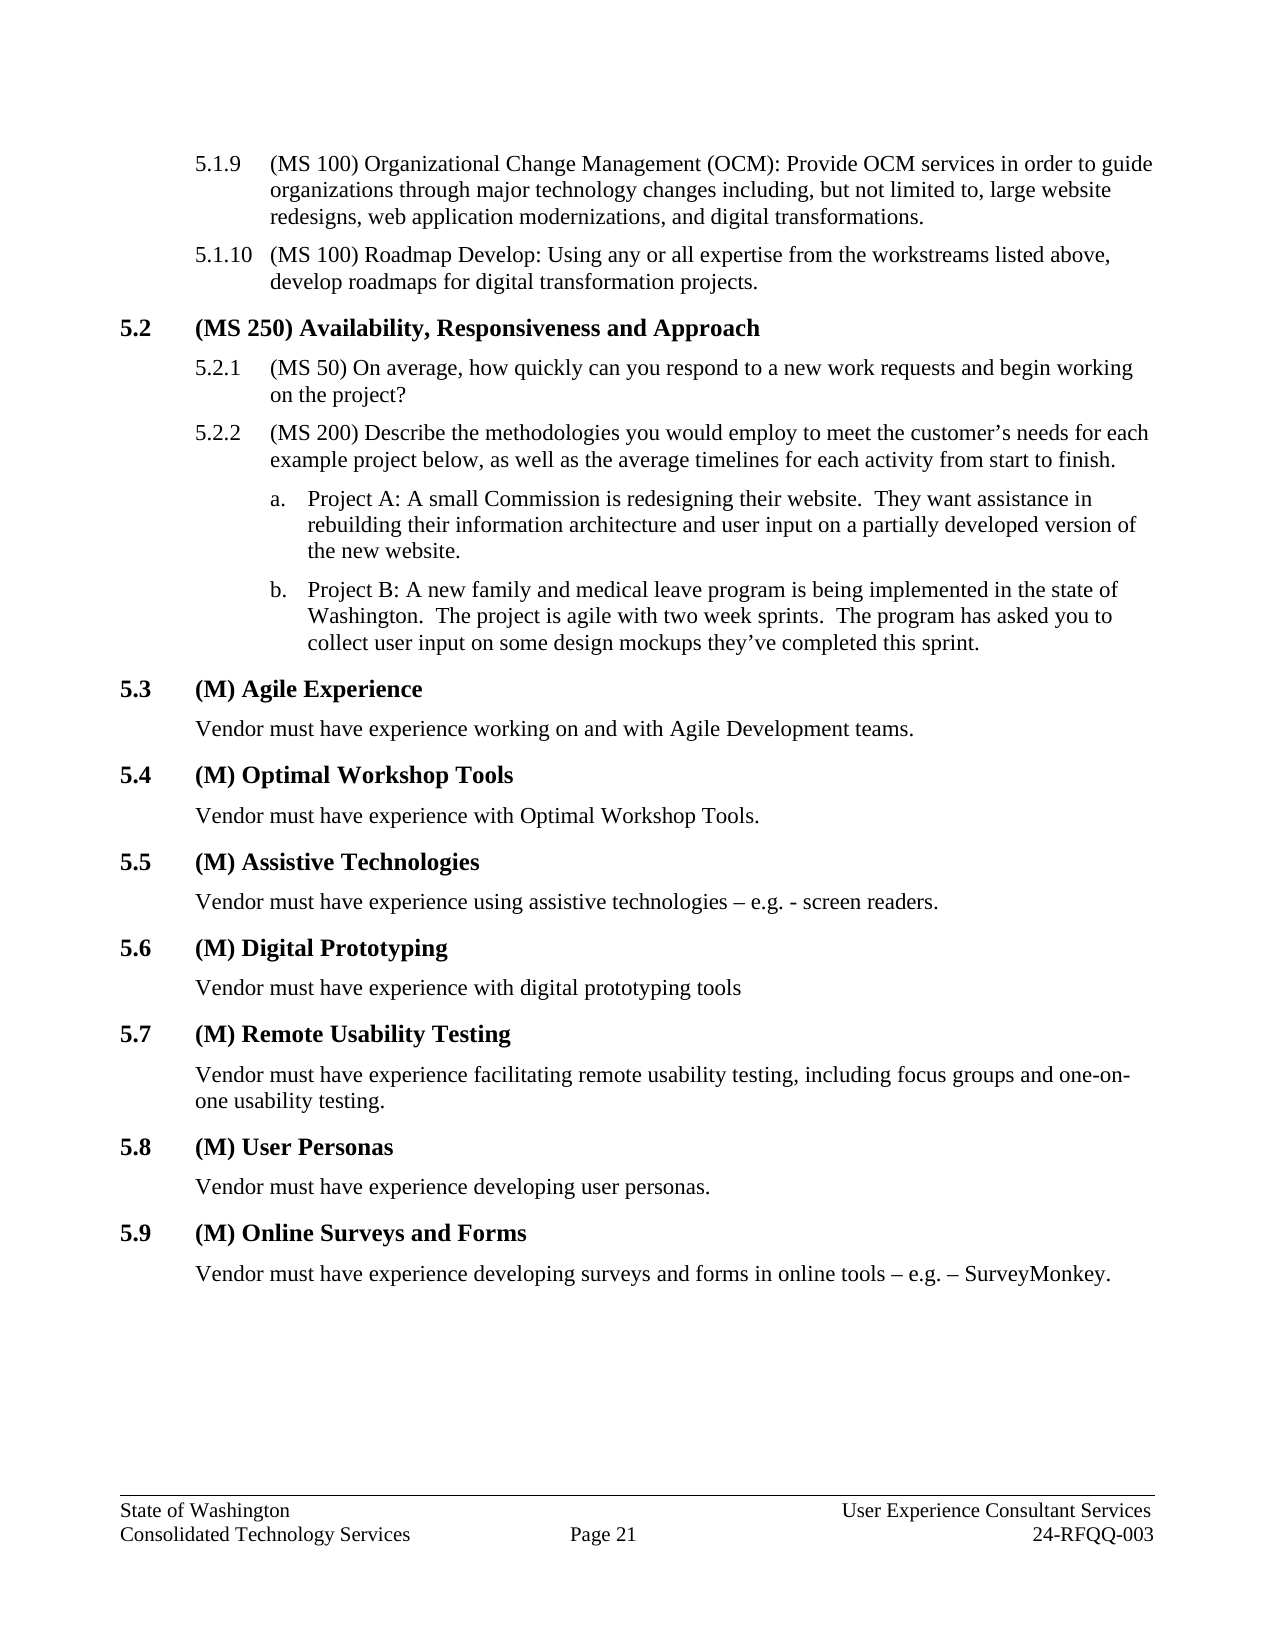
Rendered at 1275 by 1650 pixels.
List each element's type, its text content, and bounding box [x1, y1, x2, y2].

subtitle (M) Assistive Technologies [120, 847, 1155, 876]
subtitle Project B: A new family and medical leave program is being implemented in the state of Washington. The project is agile with two week sprints. The program has asked you to collect user input on some design mockups they’ve completed this sprint. [270, 576, 1155, 655]
subtitle Vendor must have experience developing surveys and forms in online tools – e.g. – SurveyMonkey. [195, 1260, 1155, 1286]
subtitle (M) Optimal Workshop Tools [120, 760, 1155, 789]
subtitle (M) Online Surveys and Forms [120, 1218, 1155, 1247]
subtitle Project A: A small Commission is redesigning their website. They want assistance in rebuilding their information architecture and user input on a partially developed version of the new website. [270, 485, 1155, 564]
subtitle (M) Agile Experience [120, 674, 1155, 703]
subtitle (MS 50) On average, how quickly can you respond to a new work requests and begin working on the project? [195, 354, 1155, 407]
subtitle (M) Digital Prototyping [120, 933, 1155, 962]
subtitle Vendor must have experience facilitating remote usability testing, including focus groups and one-on-one usability testing. [195, 1061, 1155, 1113]
subtitle (MS 200) Describe the methodologies you would employ to meet the customer’s needs for each example project below, as well as the average timelines for each activity from start to finish. [195, 419, 1155, 472]
subtitle (M) User Personas [120, 1132, 1155, 1161]
subtitle Vendor must have experience working on and with Agile Development teams. [195, 715, 1155, 742]
subtitle Vendor must have experience with Optimal Workshop Tools. [195, 802, 1155, 828]
subtitle Vendor must have experience with digital prototyping tools [195, 974, 1155, 1001]
subtitle (MS 100) Organizational Change Management (OCM): Provide OCM services in order to guide organizations through major technology changes including, but not limited to, large website redesigns, web application modernizations, and digital transformations. [195, 150, 1155, 229]
subtitle (M) Remote Usability Testing [120, 1019, 1155, 1048]
subtitle Vendor must have experience developing user personas. [195, 1173, 1155, 1200]
subtitle (MS 100) Roadmap Develop: Using any or all expertise from the workstreams listed above, develop roadmaps for digital transformation projects. [195, 242, 1155, 294]
subtitle Vendor must have experience using assistive technologies – e.g. - screen readers. [195, 888, 1155, 914]
subtitle (MS 250) Availability, Responsiveness and Approach [120, 313, 1155, 342]
